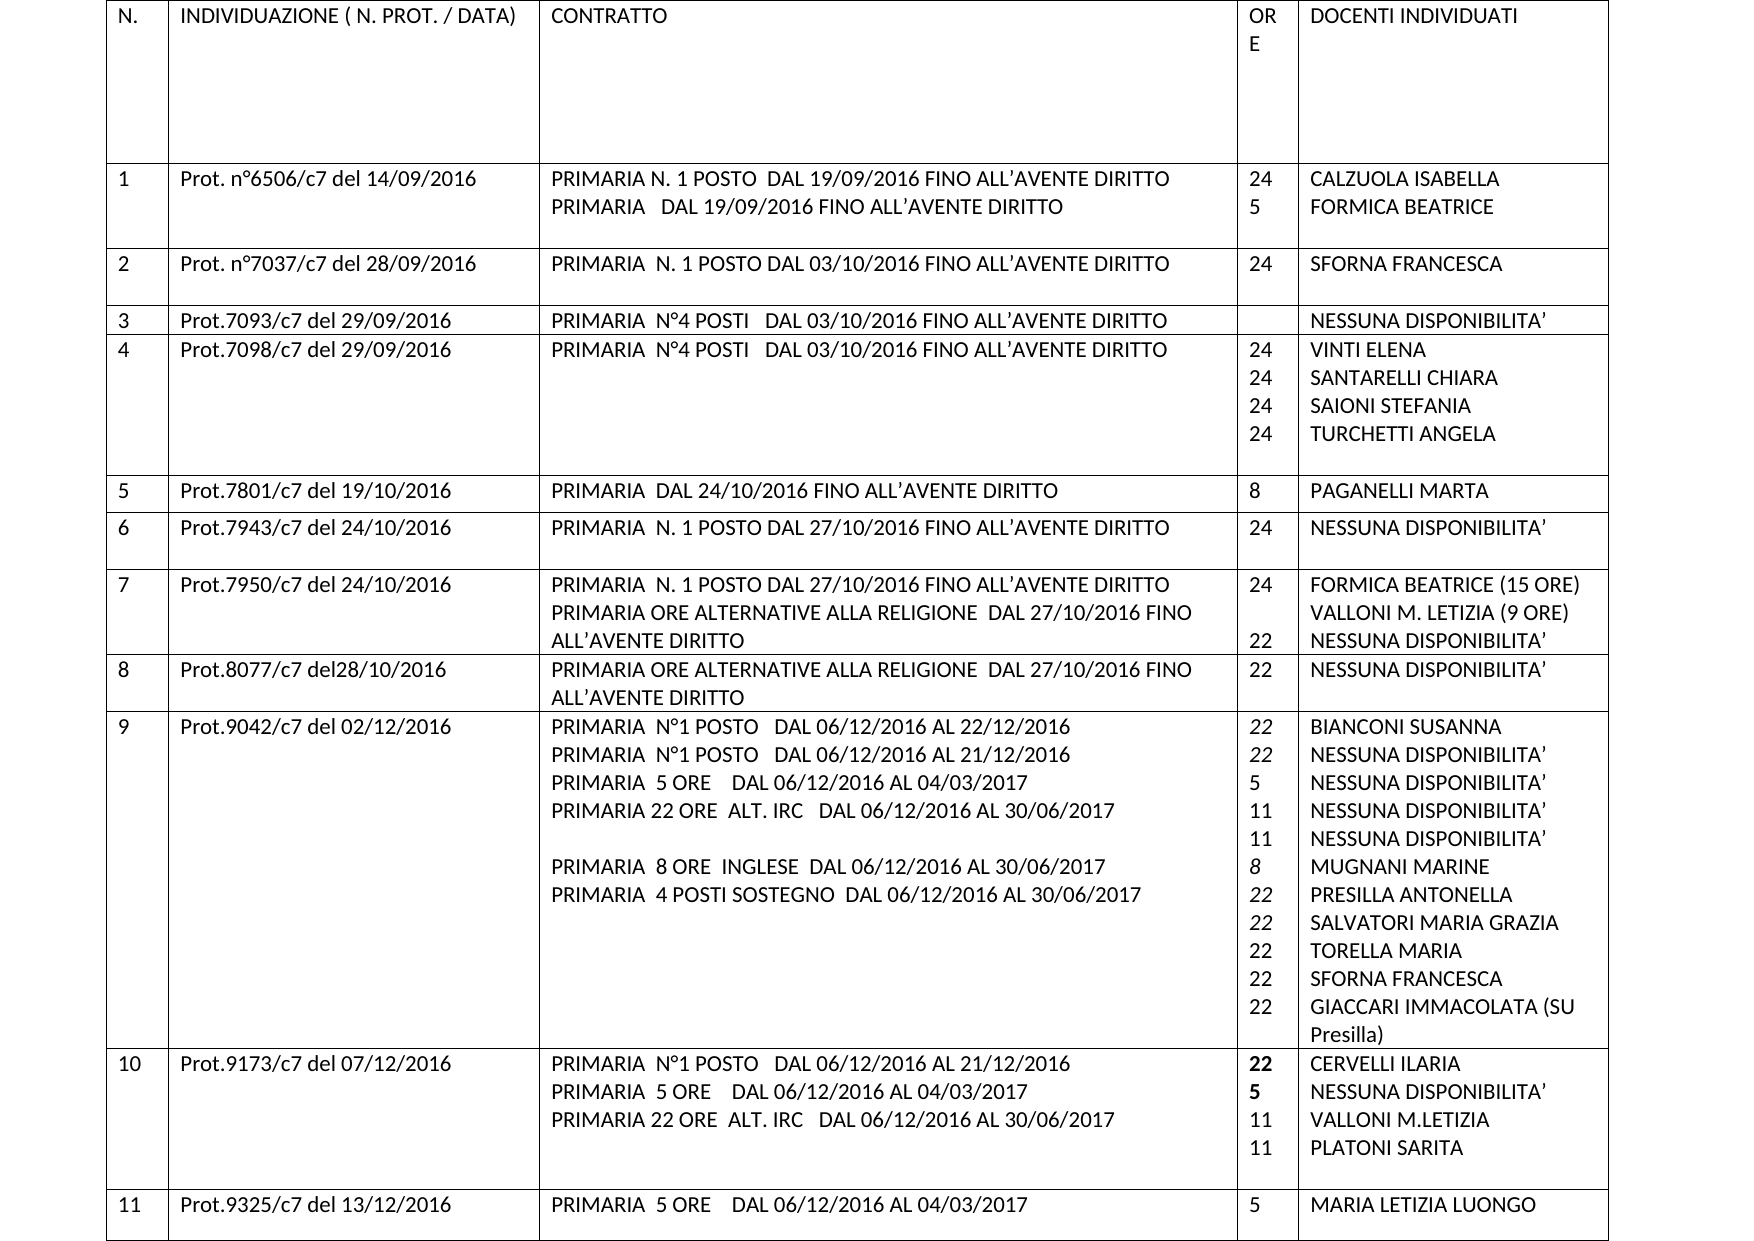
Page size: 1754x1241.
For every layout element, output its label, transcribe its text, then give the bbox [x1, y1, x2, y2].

table_cell PRIMARIA N°4 POSTI DAL 03/10/2016 FINO ALL’AVENTE DIRITTO [540, 306, 1237, 334]
table_cell FORMICA BEATRICE (15 ORE) VALLONI M. LETIZIA (9 ORE) NESSUNA DISPONIBILITA’ [1299, 570, 1608, 654]
table_header INDIVIDUAZIONE ( N. PROT. / DATA) [169, 1, 539, 163]
table_cell PRIMARIA N°1 POSTO DAL 06/12/2016 AL 22/12/2016 PRIMARIA N°1 POSTO DAL 06/12/2016 AL 21/12/2016 PRIMARIA 5 ORE DAL 06/12/2016 AL 04/03/2017 PRIMARIA 22 ORE ALT. IRC DAL 06/12/2016 AL 30/06/2017 PRIMARIA 8 ORE INGLESE DAL 06/12/2016 AL 30/06/2017 PRIMARIA 4 POSTI SOSTEGNO DAL 06/12/2016 AL 30/06/2017 [540, 712, 1237, 1048]
table_cell 5 [107, 476, 168, 512]
table_cell 6 [107, 513, 168, 569]
table_cell Prot.7950/c7 del 24/10/2016 [169, 570, 539, 654]
table_cell NESSUNA DISPONIBILITA’ [1299, 513, 1608, 569]
table_cell PRIMARIA DAL 24/10/2016 FINO ALL’AVENTE DIRITTO [540, 476, 1237, 512]
table_cell Prot.9173/c7 del 07/12/2016 [169, 1049, 539, 1189]
table_header CONTRATTO [540, 1, 1237, 163]
table_cell PRIMARIA N°4 POSTI DAL 03/10/2016 FINO ALL’AVENTE DIRITTO [540, 335, 1237, 475]
table_cell NESSUNA DISPONIBILITA’ [1299, 655, 1608, 711]
table_cell Prot.7801/c7 del 19/10/2016 [169, 476, 539, 512]
table_cell Prot.7943/c7 del 24/10/2016 [169, 513, 539, 569]
table_cell 24 22 [1238, 570, 1298, 654]
table_cell PRIMARIA N. 1 POSTO DAL 27/10/2016 FINO ALL’AVENTE DIRITTO PRIMARIA ORE ALTERNATIVE ALLA RELIGIONE DAL 27/10/2016 FINO ALL’AVENTE DIRITTO [540, 570, 1237, 654]
table_cell 5 [1238, 1190, 1298, 1240]
table_cell 24 [1238, 249, 1298, 305]
table_cell NESSUNA DISPONIBILITA’ [1299, 306, 1608, 334]
table_cell 7 [107, 570, 168, 654]
table_cell 11 [107, 1190, 168, 1240]
table_cell 24 24 24 24 [1238, 335, 1298, 475]
table_cell 24 [1238, 513, 1298, 569]
table_cell [1238, 306, 1298, 334]
table_cell PRIMARIA 5 ORE DAL 06/12/2016 AL 04/03/2017 [540, 1190, 1237, 1240]
table_cell 22 [1238, 655, 1298, 711]
table_cell BIANCONI SUSANNA NESSUNA DISPONIBILITA’ NESSUNA DISPONIBILITA’ NESSUNA DISPONIBILITA’ NESSUNA DISPONIBILITA’ MUGNANI MARINE PRESILLA ANTONELLA SALVATORI MARIA GRAZIA TORELLA MARIA SFORNA FRANCESCA GIACCARI IMMACOLATA (SU Presilla) [1299, 712, 1608, 1048]
table_cell PRIMARIA N. 1 POSTO DAL 03/10/2016 FINO ALL’AVENTE DIRITTO [540, 249, 1237, 305]
table_cell Prot.7093/c7 del 29/09/2016 [169, 306, 539, 334]
table_cell 22 22 5 11 11 8 22 22 22 22 22 [1238, 712, 1298, 1048]
table_cell PAGANELLI MARTA [1299, 476, 1608, 512]
table_cell 9 [107, 712, 168, 1048]
table_cell 10 [107, 1049, 168, 1189]
table_cell 8 [1238, 476, 1298, 512]
table_cell Prot.9042/c7 del 02/12/2016 [169, 712, 539, 1048]
table_cell PRIMARIA N. 1 POSTO DAL 27/10/2016 FINO ALL’AVENTE DIRITTO [540, 513, 1237, 569]
table_header N. [107, 1, 168, 163]
table_cell 22 5 11 11 [1238, 1049, 1298, 1189]
table_cell SFORNA FRANCESCA [1299, 249, 1608, 305]
table_header DOCENTI INDIVIDUATI [1299, 1, 1608, 163]
table_cell Prot. n°7037/c7 del 28/09/2016 [169, 249, 539, 305]
table_cell PRIMARIA ORE ALTERNATIVE ALLA RELIGIONE DAL 27/10/2016 FINO ALL’AVENTE DIRITTO [540, 655, 1237, 711]
table_cell PRIMARIA N°1 POSTO DAL 06/12/2016 AL 21/12/2016 PRIMARIA 5 ORE DAL 06/12/2016 AL 04/03/2017 PRIMARIA 22 ORE ALT. IRC DAL 06/12/2016 AL 30/06/2017 [540, 1049, 1237, 1189]
table_cell 1 [107, 164, 168, 248]
table_cell CERVELLI ILARIA NESSUNA DISPONIBILITA’ VALLONI M.LETIZIA PLATONI SARITA [1299, 1049, 1608, 1189]
table_cell 8 [107, 655, 168, 711]
table_cell MARIA LETIZIA LUONGO [1299, 1190, 1608, 1240]
table_cell 2 [107, 249, 168, 305]
table_cell Prot.9325/c7 del 13/12/2016 [169, 1190, 539, 1240]
table_cell 24 5 [1238, 164, 1298, 248]
table_cell 4 [107, 335, 168, 475]
table_cell Prot.7098/c7 del 29/09/2016 [169, 335, 539, 475]
table_cell PRIMARIA N. 1 POSTO DAL 19/09/2016 FINO ALL’AVENTE DIRITTO PRIMARIA DAL 19/09/2016 FINO ALL’AVENTE DIRITTO [540, 164, 1237, 248]
table_cell CALZUOLA ISABELLA FORMICA BEATRICE [1299, 164, 1608, 248]
table_cell 3 [107, 306, 168, 334]
table_header ORE [1238, 1, 1298, 163]
table_cell Prot. n°6506/c7 del 14/09/2016 [169, 164, 539, 248]
table_cell VINTI ELENA SANTARELLI CHIARA SAIONI STEFANIA TURCHETTI ANGELA [1299, 335, 1608, 475]
table_cell Prot.8077/c7 del28/10/2016 [169, 655, 539, 711]
